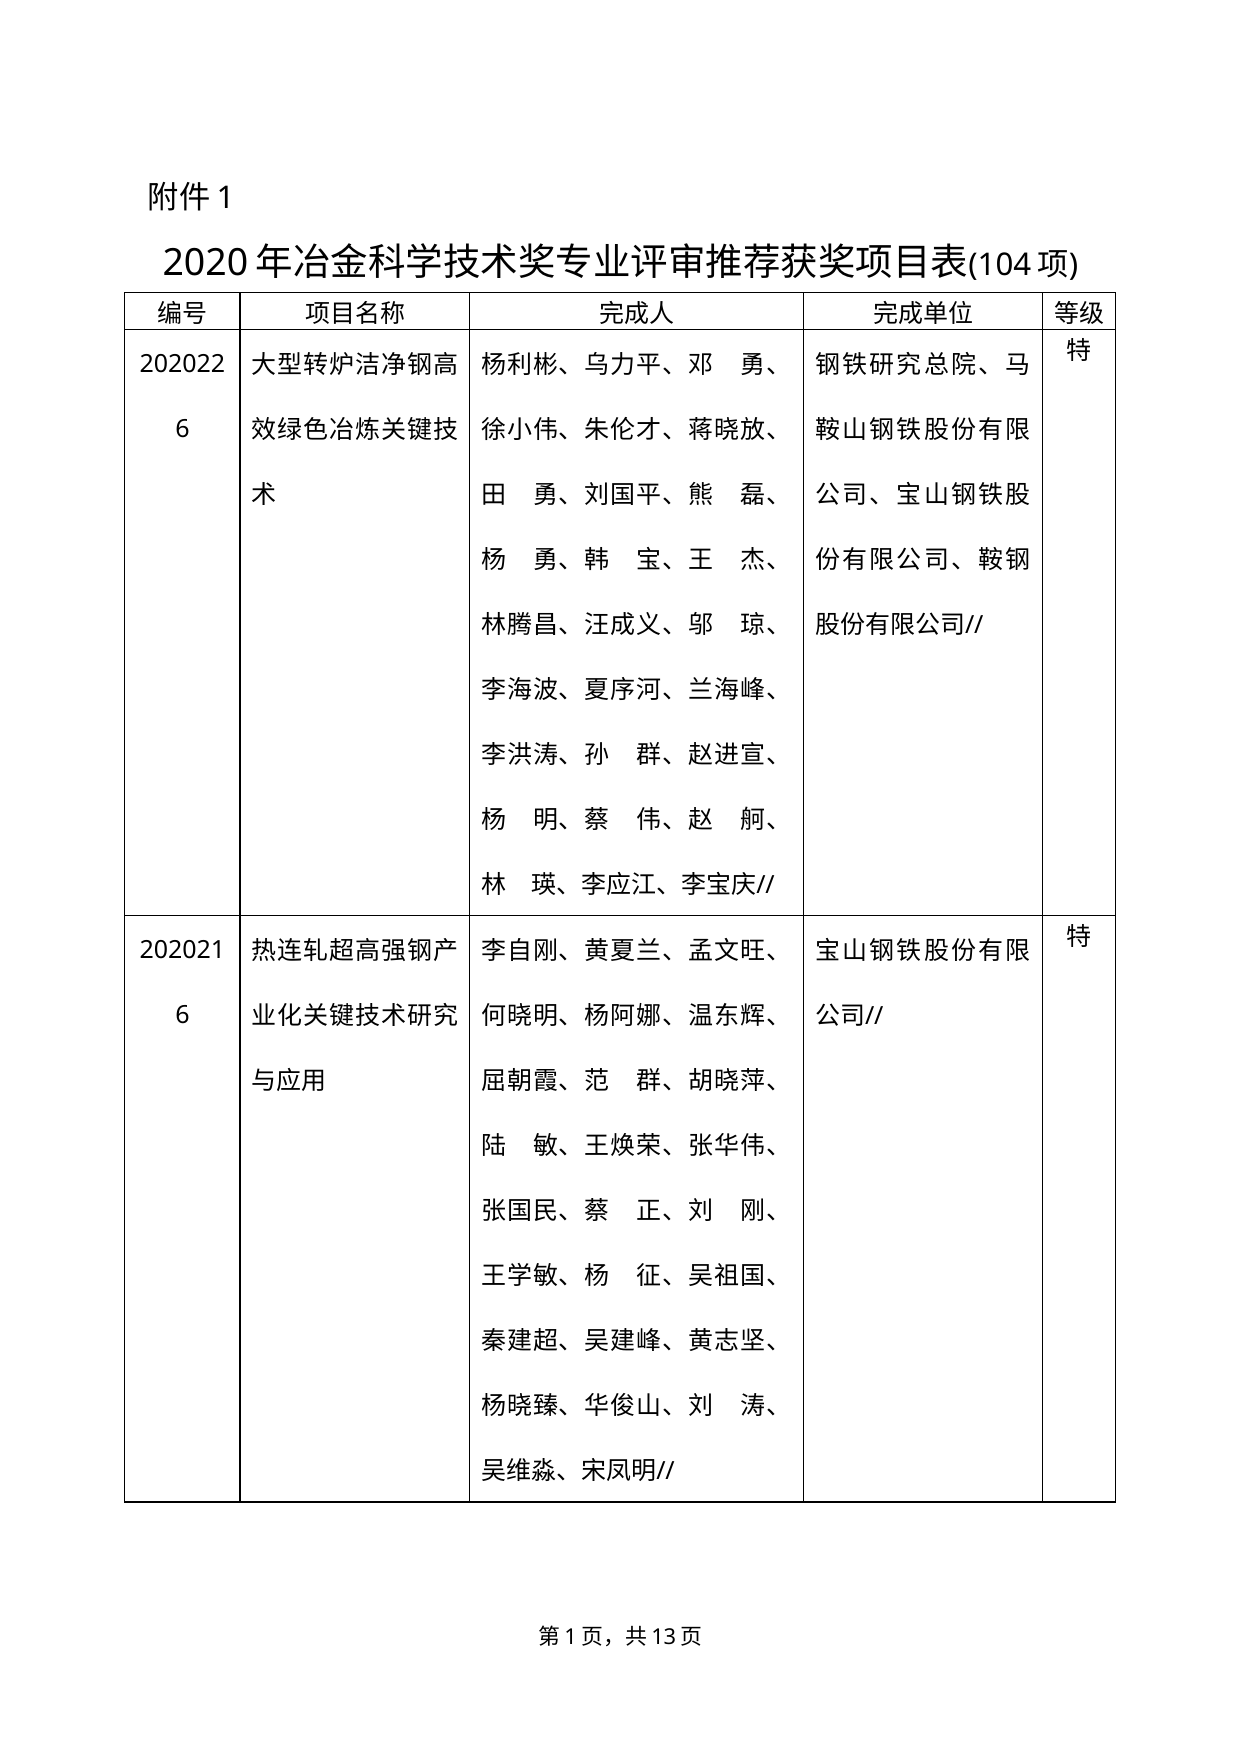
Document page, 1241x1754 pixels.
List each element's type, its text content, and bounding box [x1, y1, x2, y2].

text 附件1 [148, 162, 1092, 227]
table_header 完成单位 [804, 293, 1042, 329]
table_header 编号 [125, 293, 239, 329]
table_cell 特 [1043, 330, 1115, 915]
table_cell 热连轧超高强钢产业化关键技术研究与应用 [241, 916, 469, 1501]
table_cell 大型转炉洁净钢高效绿色冶炼关键技术 [241, 330, 469, 915]
table_cell 2020226 [125, 330, 239, 915]
table_header 项目名称 [241, 293, 469, 329]
table_header 等级 [1043, 293, 1115, 329]
table_cell 李自刚、黄夏兰、孟文旺、何晓明、杨阿娜、温东辉、屈朝霞、范 群、胡晓萍、陆 敏、王焕荣、张华伟、张国民、蔡 正、刘 刚、王学敏、杨 征、吴祖国、秦建超、吴建峰、黄志坚、杨晓臻、华俊山、刘 涛、吴维淼、宋凤明// [470, 916, 803, 1501]
table_cell 钢铁研究总院、马鞍山钢铁股份有限公司、宝山钢铁股份有限公司、鞍钢股份有限公司// [804, 330, 1042, 915]
table_header 完成人 [470, 293, 803, 329]
text 2020年冶金科学技术奖专业评审推荐获奖项目表(104项) [148, 227, 1092, 292]
table_cell 2020216 [125, 916, 239, 1501]
table_cell 特 [1043, 916, 1115, 1501]
table_cell 宝山钢铁股份有限公司// [804, 916, 1042, 1501]
table_cell 杨利彬、乌力平、邓 勇、徐小伟、朱伦才、蒋晓放、田 勇、刘国平、熊 磊、杨 勇、韩 宝、王 杰、林腾昌、汪成义、邬 琼、李海波、夏序河、兰海峰、李洪涛、孙 群、赵进宣、杨 明、蔡 伟、赵 舸、林 瑛、李应江、李宝庆// [470, 330, 803, 915]
